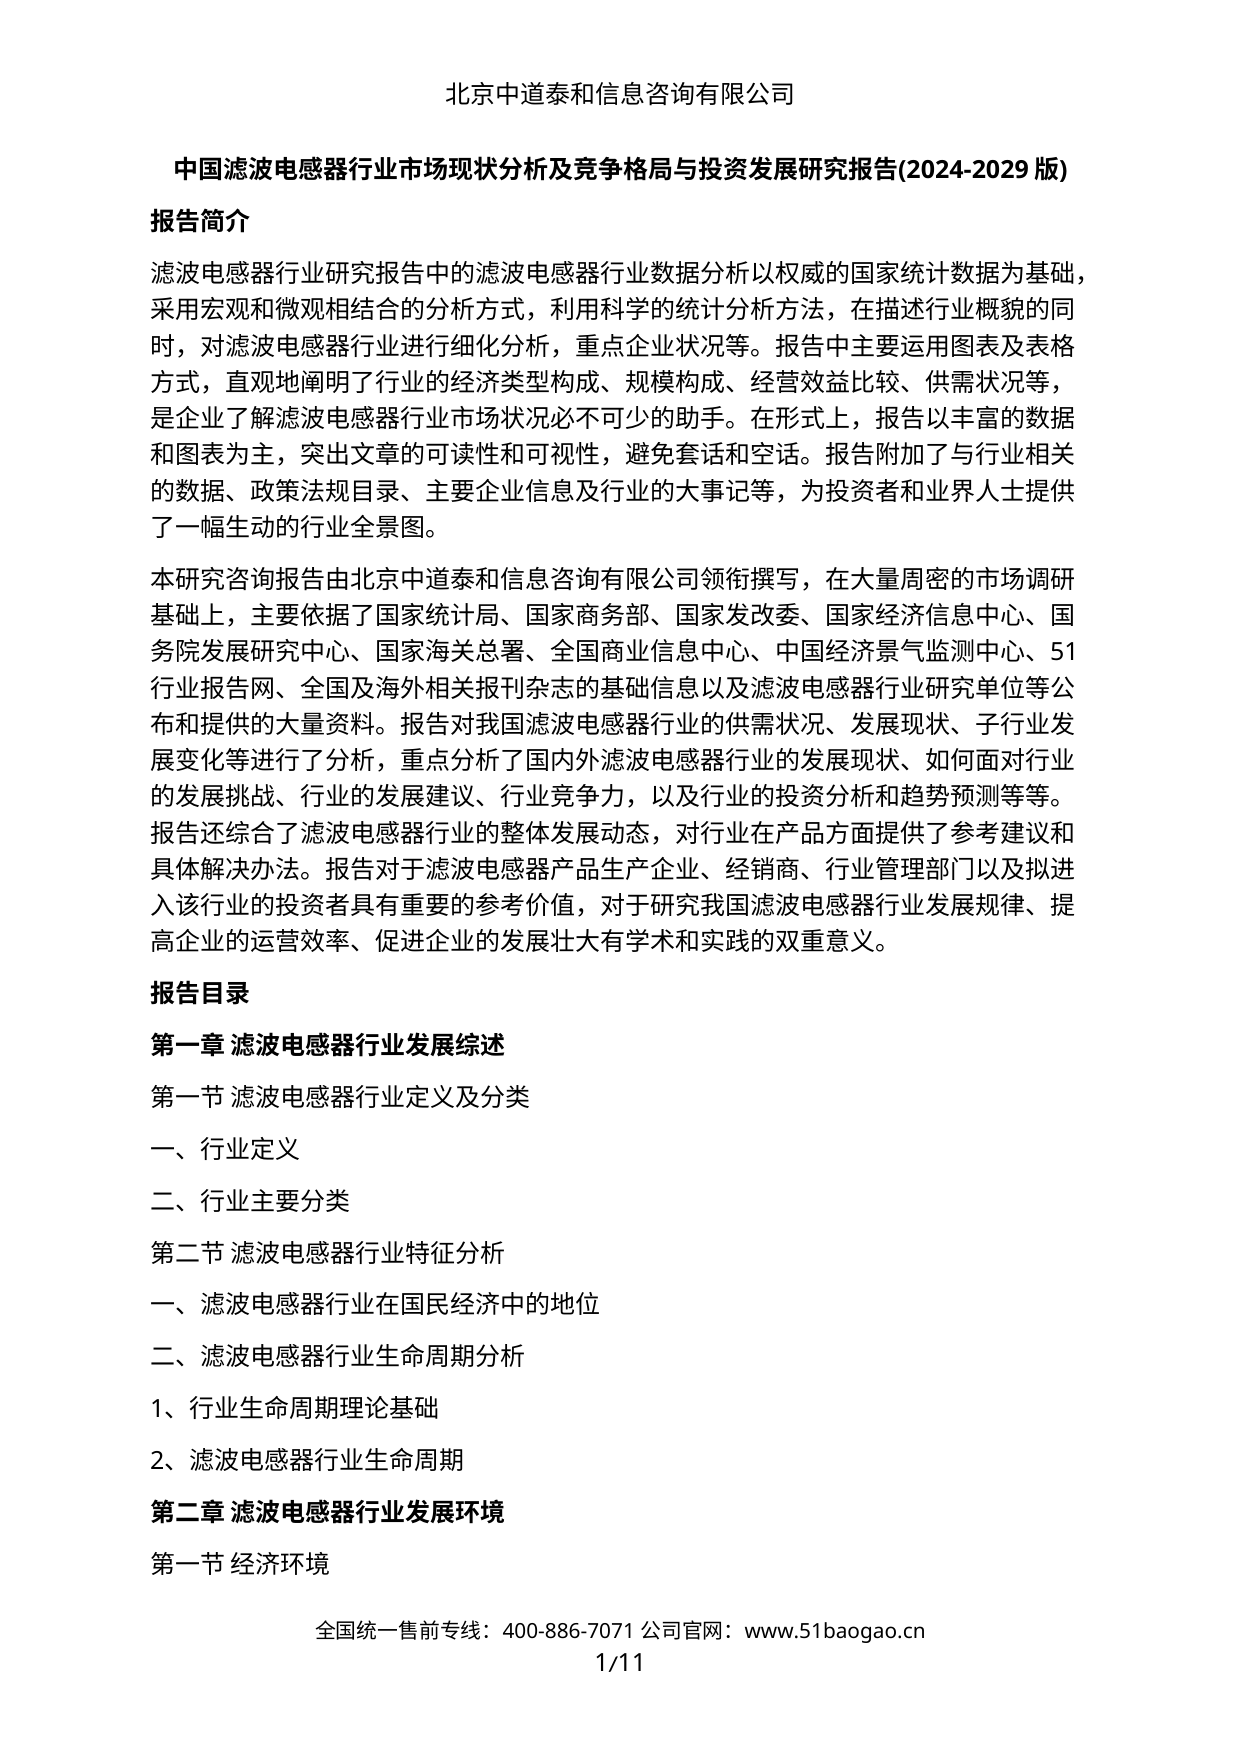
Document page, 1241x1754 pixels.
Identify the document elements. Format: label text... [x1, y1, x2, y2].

text 第一章 滤波电感器行业发展综述 [150, 1026, 1090, 1062]
text 一、滤波电感器行业在国民经济中的地位 [150, 1285, 1090, 1321]
text 第二章 滤波电感器行业发展环境 [150, 1492, 1090, 1529]
text 滤波电感器行业研究报告中的滤波电感器行业数据分析以权威的国家统计数据为基础，采用宏观和微观相结合的分析方式，利用科学的统计分析方法，在描述行业概貌的同时，对滤波电感器行业进行细化分析，重点企业状况等。报告中主要运用图表及表格方式，直观地阐明了行业的经济类型构成、规模构成、经营效益比较、供需状况等，是企业了解滤波电感器行业市场状况必不可少的助手。在形式上，报告以丰富的数据和图表为主，突出文章的可读性和可视性，避免套话和空话。报告附加了与行业相关的数据、政策法规目录、主要企业信息及行业的大事记等，为投资者和业界人士提供了一幅生动的行业全景图。 [150, 254, 1090, 544]
text 第一节 经济环境 [150, 1544, 1090, 1581]
text 报告目录 [150, 974, 1090, 1010]
text 第一节 滤波电感器行业定义及分类 [150, 1077, 1090, 1114]
text 中国滤波电感器行业市场现状分析及竞争格局与投资发展研究报告(2024-2029版) [150, 150, 1090, 186]
text 2、滤波电感器行业生命周期 [150, 1441, 1090, 1477]
text 二、滤波电感器行业生命周期分析 [150, 1337, 1090, 1373]
text 一、行业定义 [150, 1129, 1090, 1166]
text 第二节 滤波电感器行业特征分析 [150, 1233, 1090, 1269]
text 报告简介 [150, 202, 1090, 238]
text 本研究咨询报告由北京中道泰和信息咨询有限公司领衔撰写，在大量周密的市场调研基础上，主要依据了国家统计局、国家商务部、国家发改委、国家经济信息中心、国务院发展研究中心、国家海关总署、全国商业信息中心、中国经济景气监测中心、51行业报告网、全国及海外相关报刊杂志的基础信息以及滤波电感器行业研究单位等公布和提供的大量资料。报告对我国滤波电感器行业的供需状况、发展现状、子行业发展变化等进行了分析，重点分析了国内外滤波电感器行业的发展现状、如何面对行业的发展挑战、行业的发展建议、行业竞争力，以及行业的投资分析和趋势预测等等。报告还综合了滤波电感器行业的整体发展动态，对行业在产品方面提供了参考建议和具体解决办法。报告对于滤波电感器产品生产企业、经销商、行业管理部门以及拟进入该行业的投资者具有重要的参考价值，对于研究我国滤波电感器行业发展规律、提高企业的运营效率、促进企业的发展壮大有学术和实践的双重意义。 [150, 559, 1090, 958]
text 二、行业主要分类 [150, 1181, 1090, 1217]
text 1、行业生命周期理论基础 [150, 1389, 1090, 1425]
